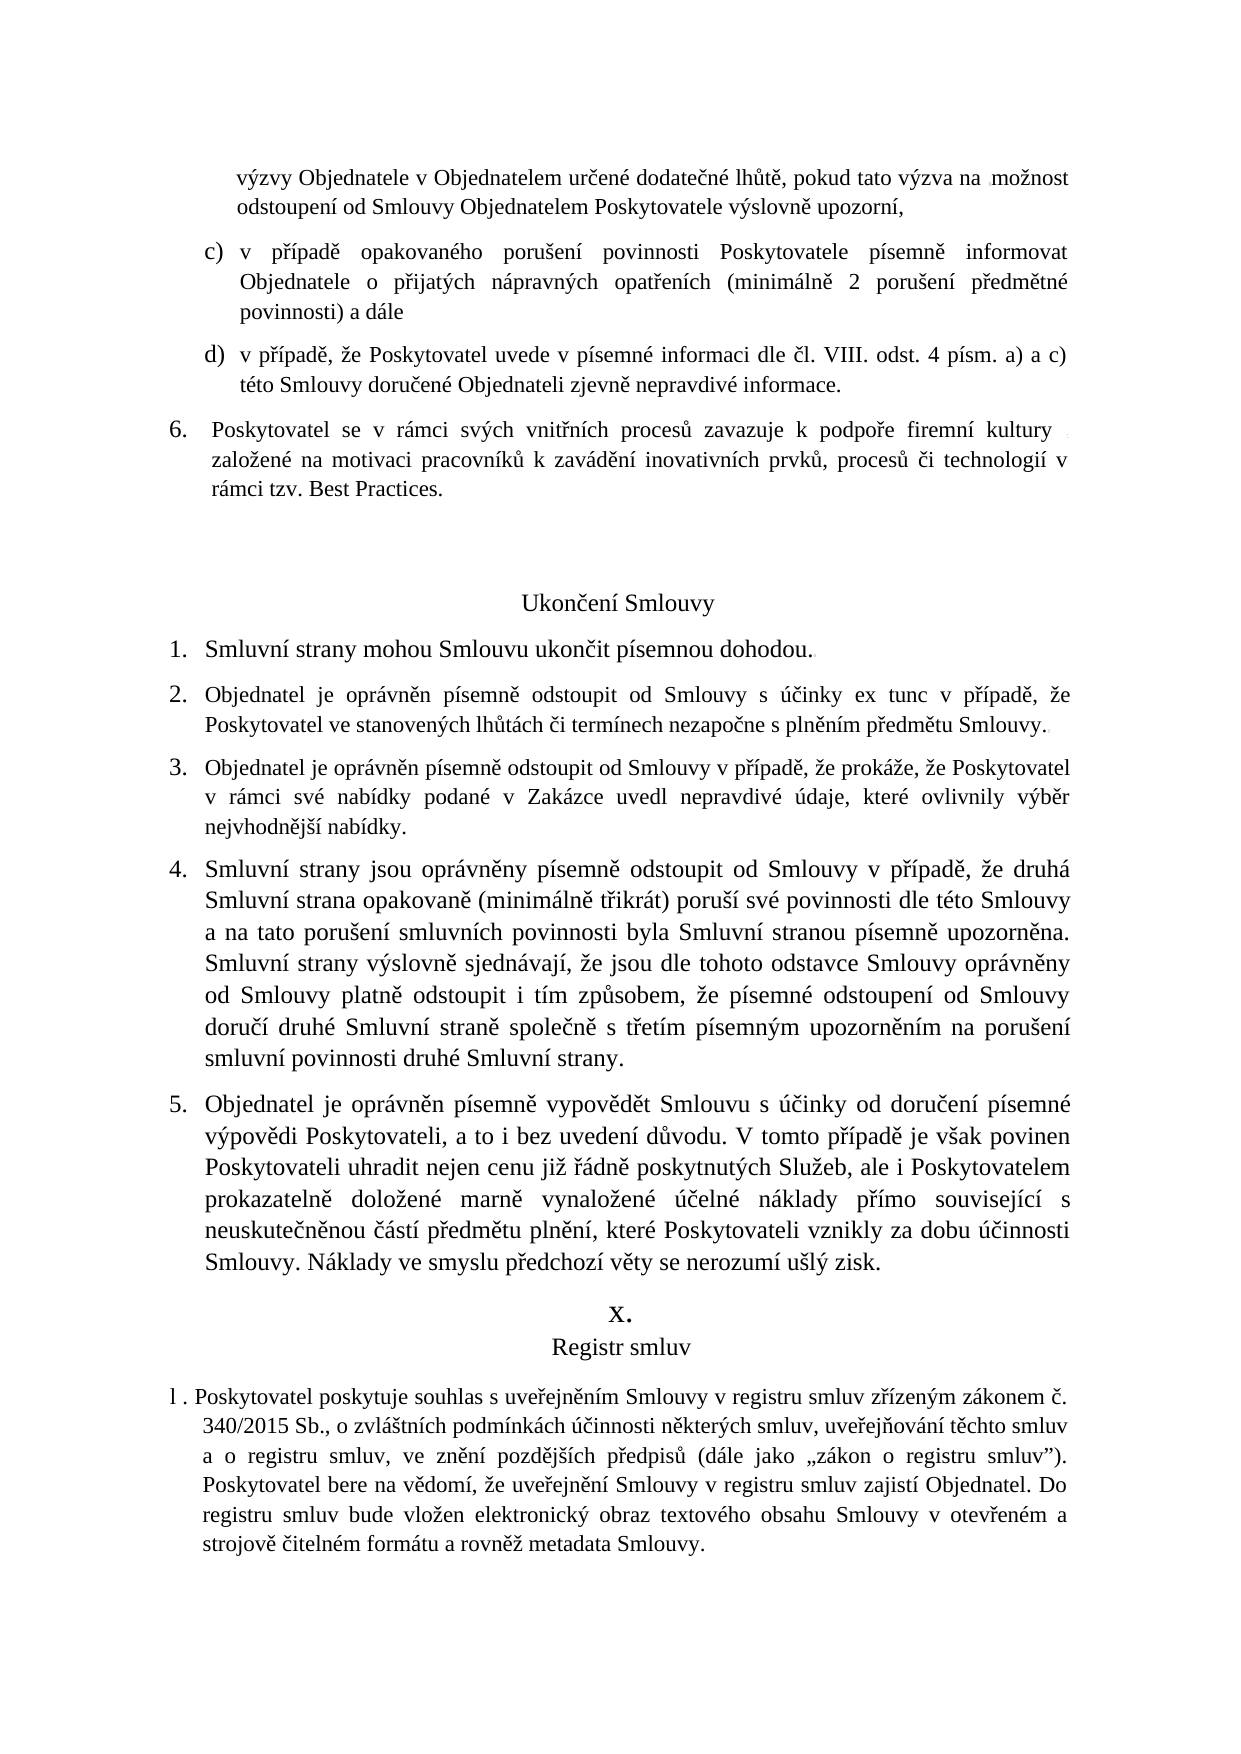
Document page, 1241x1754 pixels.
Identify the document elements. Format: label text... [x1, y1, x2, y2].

text l . Poskytovatel poskytuje souhlas s uveřejněním Smlouvy v registru smluv zřízeným zákonem č. 340/2015 Sb., o zvláštních podmínkách účinnosti některých smluv, uveřejňování těchto smluv a o registru smluv, ve znění pozdějších předpisů (dále jako „zákon o registru smluv”). Poskytovatel bere na vědomí, že uveřejnění Smlouvy v registru smluv zajistí Objednatel. Do registru smluv bude vložen elektronický obraz textového obsahu Smlouvy v otevřeném a strojově čitelném formátu a rovněž metadata Smlouvy. [169, 1383, 1069, 1556]
list Smluvní strany mohou Smlouvu ukončit písemnou dohodou. [169, 634, 1071, 662]
list Objednatel je oprávněn písemně vypovědět Smlouvu s účinky od doručení písemné výpovědi Poskytovateli, a to i bez uvedení důvodu. V tomto případě je však povinen Poskytovateli uhradit nejen cenu již řádně poskytnutých Služeb, ale i Poskytovatelem prokazatelně doložené marně vynaložené účelné náklady přímo související s neuskutečněnou částí předmětu plnění, které Poskytovateli vznikly za dobu účinnosti Smlouvy. Náklady ve smyslu předchozí věty se nerozumí ušlý zisk. [169, 1089, 1071, 1276]
list Objednatel je oprávněn písemně odstoupit od Smlouvy s účinky ex tunc v případě, že Poskytovatel ve stanovených lhůtách či termínech nezapočne s plněním předmětu Smlouvy. [169, 679, 1071, 737]
text výzvy Objednatele v Objednatelem určené dodatečné lhůtě, pokud tato výzva na možnost odstoupení od Smlouvy Objednatelem Poskytovatele výslovně upozorní, [236, 164, 1069, 220]
text Registr smluv [171, 1332, 1072, 1361]
list Smluvní strany jsou oprávněny písemně odstoupit od Smlouvy v případě, že druhá Smluvní strana opakovaně (minimálně třikrát) poruší své povinnosti dle této Smlouvy a na tato porušení smluvních povinnosti byla Smluvní stranou písemně upozorněna. Smluvní strany výslovně sjednávají, že jsou dle tohoto odstavce Smlouvy oprávněny od Smlouvy platně odstoupit i tím způsobem, že písemné odstoupení od Smlouvy doručí druhé Smluvní straně společně s třetím písemným upozorněním na porušení smluvní povinnosti druhé Smluvní strany. [169, 854, 1071, 1072]
text x. [168, 1291, 1073, 1329]
list v případě, že Poskytovatel uvede v písemné informaci dle čl. VIII. odst. 4 písm. a) a c) této Smlouvy doručené Objednateli zjevně nepravdivé informace. [204, 339, 1069, 397]
list Objednatel je oprávněn písemně odstoupit od Smlouvy v případě, že prokáže, že Poskytovatel v rámci své nabídky podané v Zakázce uvedl nepravdivé údaje, které ovlivnily výběr nejvhodnější nabídky. [169, 752, 1071, 839]
list Poskytovatel se v rámci svých vnitřních procesů zavazuje k podpoře firemní kultury založené na motivaci pracovníků k zavádění inovativních prvků, procesů či technologií v rámci tzv. Best Practices. [169, 414, 1069, 502]
list v případě opakovaného porušení povinnosti Poskytovatele písemně informovat Objednatele o přijatých nápravných opatřeních (minimálně 2 porušení předmětné povinnosti) a dále [204, 236, 1069, 324]
text Ukončení Smlouvy [171, 588, 1065, 617]
